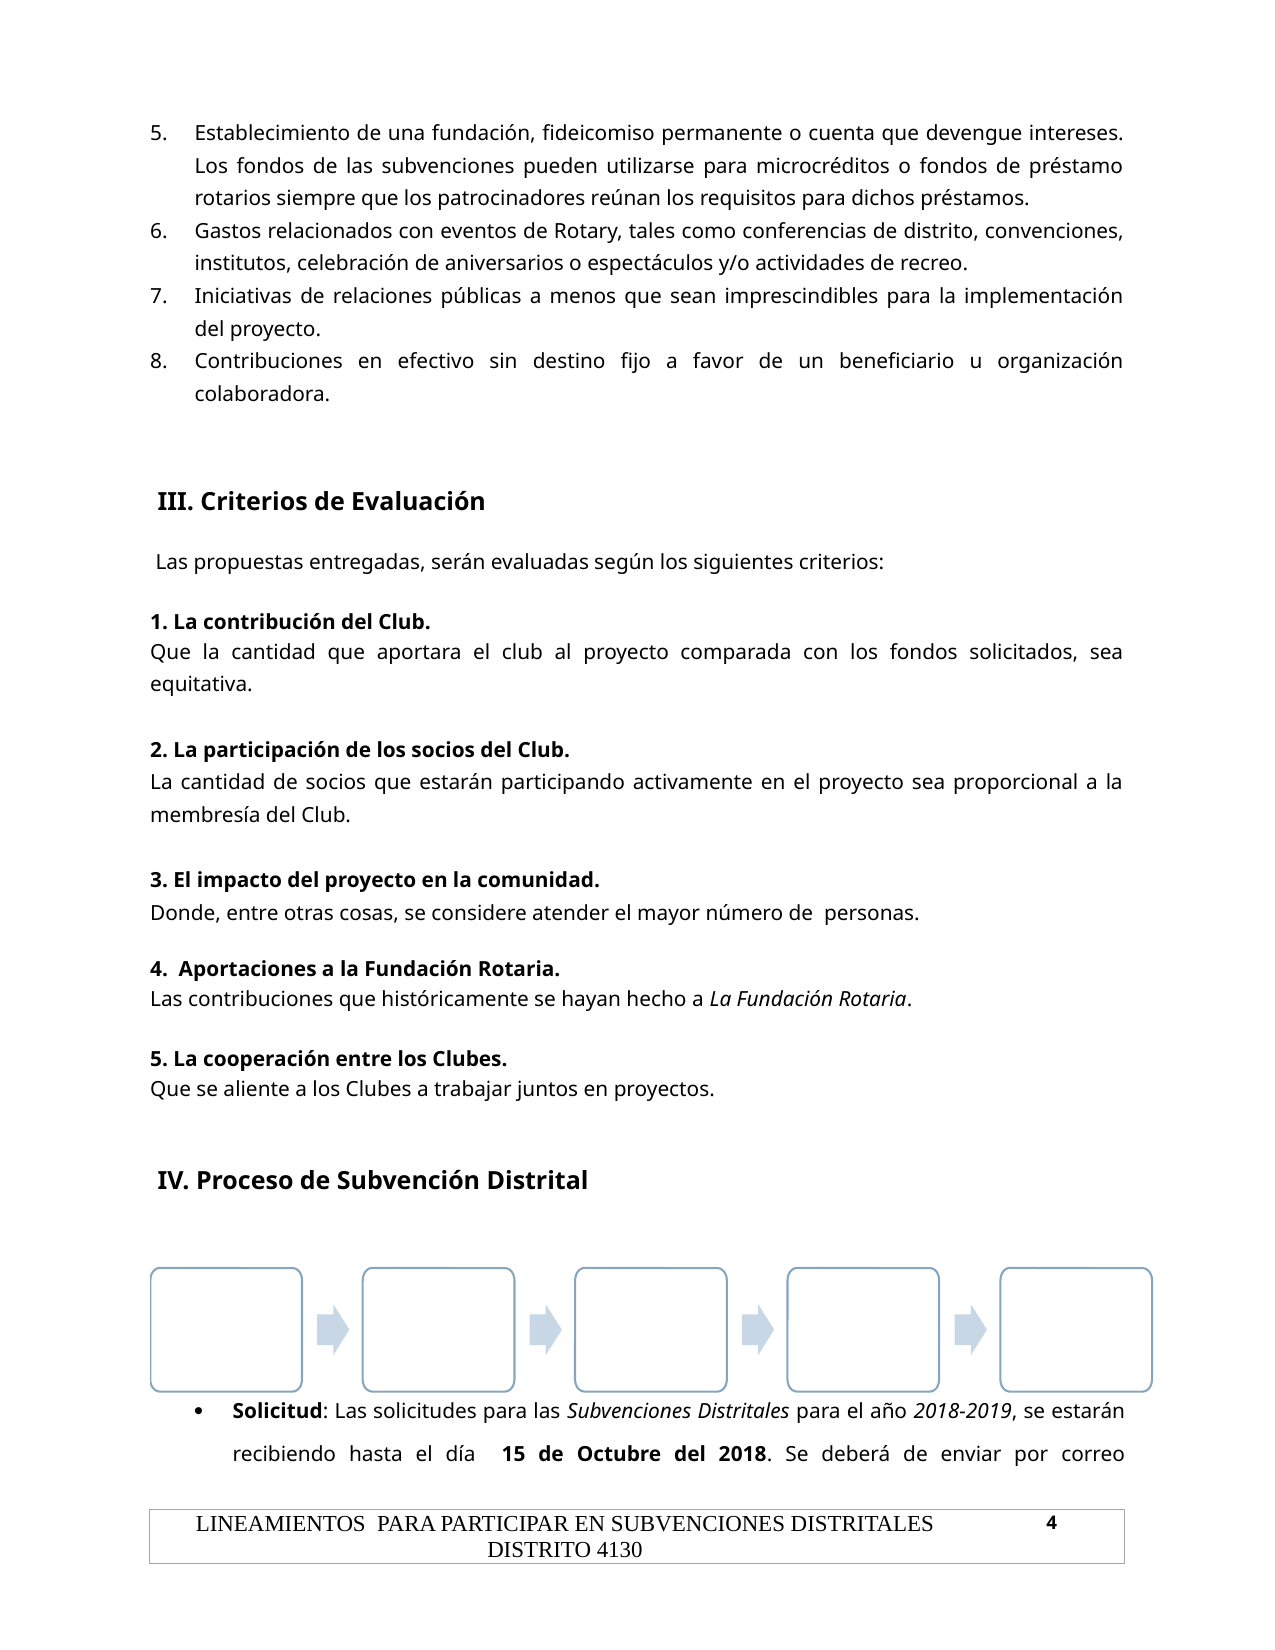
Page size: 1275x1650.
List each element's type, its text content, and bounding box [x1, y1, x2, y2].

list Gastos relacionados con eventos de Rotary, tales como conferencias de distrito, convenciones, institutos, celebración de aniversarios o espectáculos y/o actividades de recreo. [150, 216, 1125, 277]
text Que se aliente a los Clubes a trabajar juntos en proyectos. [150, 1074, 1125, 1102]
list Iniciativas de relaciones públicas a menos que sean imprescindibles para la implementación del proyecto. [150, 281, 1125, 342]
list Establecimiento de una fundación, fideicomiso permanente o cuenta que devengue intereses. Los fondos de las subvenciones pueden utilizarse para microcréditos o fondos de préstamo rotarios siempre que los patrocinadores reúnan los requisitos para dichos préstamos. [150, 118, 1125, 212]
text Que la cantidad que aportara el club al proyecto comparada con los fondos solicitados, sea equitativa. [150, 637, 1125, 698]
text 4. Aportaciones a la Fundación Rotaria. [150, 954, 1125, 983]
text III. Criterios de Evaluación [157, 484, 1117, 518]
text Las propuestas entregadas, serán evaluadas según los siguientes criterios: [150, 547, 1125, 576]
text IV. Proceso de Subvención Distrital [157, 1163, 1117, 1197]
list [195, 1396, 1125, 1467]
text La cantidad de socios que estarán participando activamente en el proyecto sea proporcional a la membresía del Club. [150, 767, 1125, 828]
text Las contribuciones que históricamente se hayan hecho a La Fundación Rotaria. [150, 984, 1125, 1013]
text 3. El impacto del proyecto en la comunidad. [150, 865, 1125, 893]
text Donde, entre otras cosas, se considere atender el mayor número de personas. [150, 898, 1125, 926]
text 1. La contribución del Club. [150, 607, 1125, 636]
text 2. La participación de los socios del Club. [150, 735, 1125, 763]
list Contribuciones en efectivo sin destino fijo a favor de un beneficiario u organización colaboradora. [150, 346, 1125, 407]
text 5. La cooperación entre los Clubes. [150, 1044, 1125, 1072]
